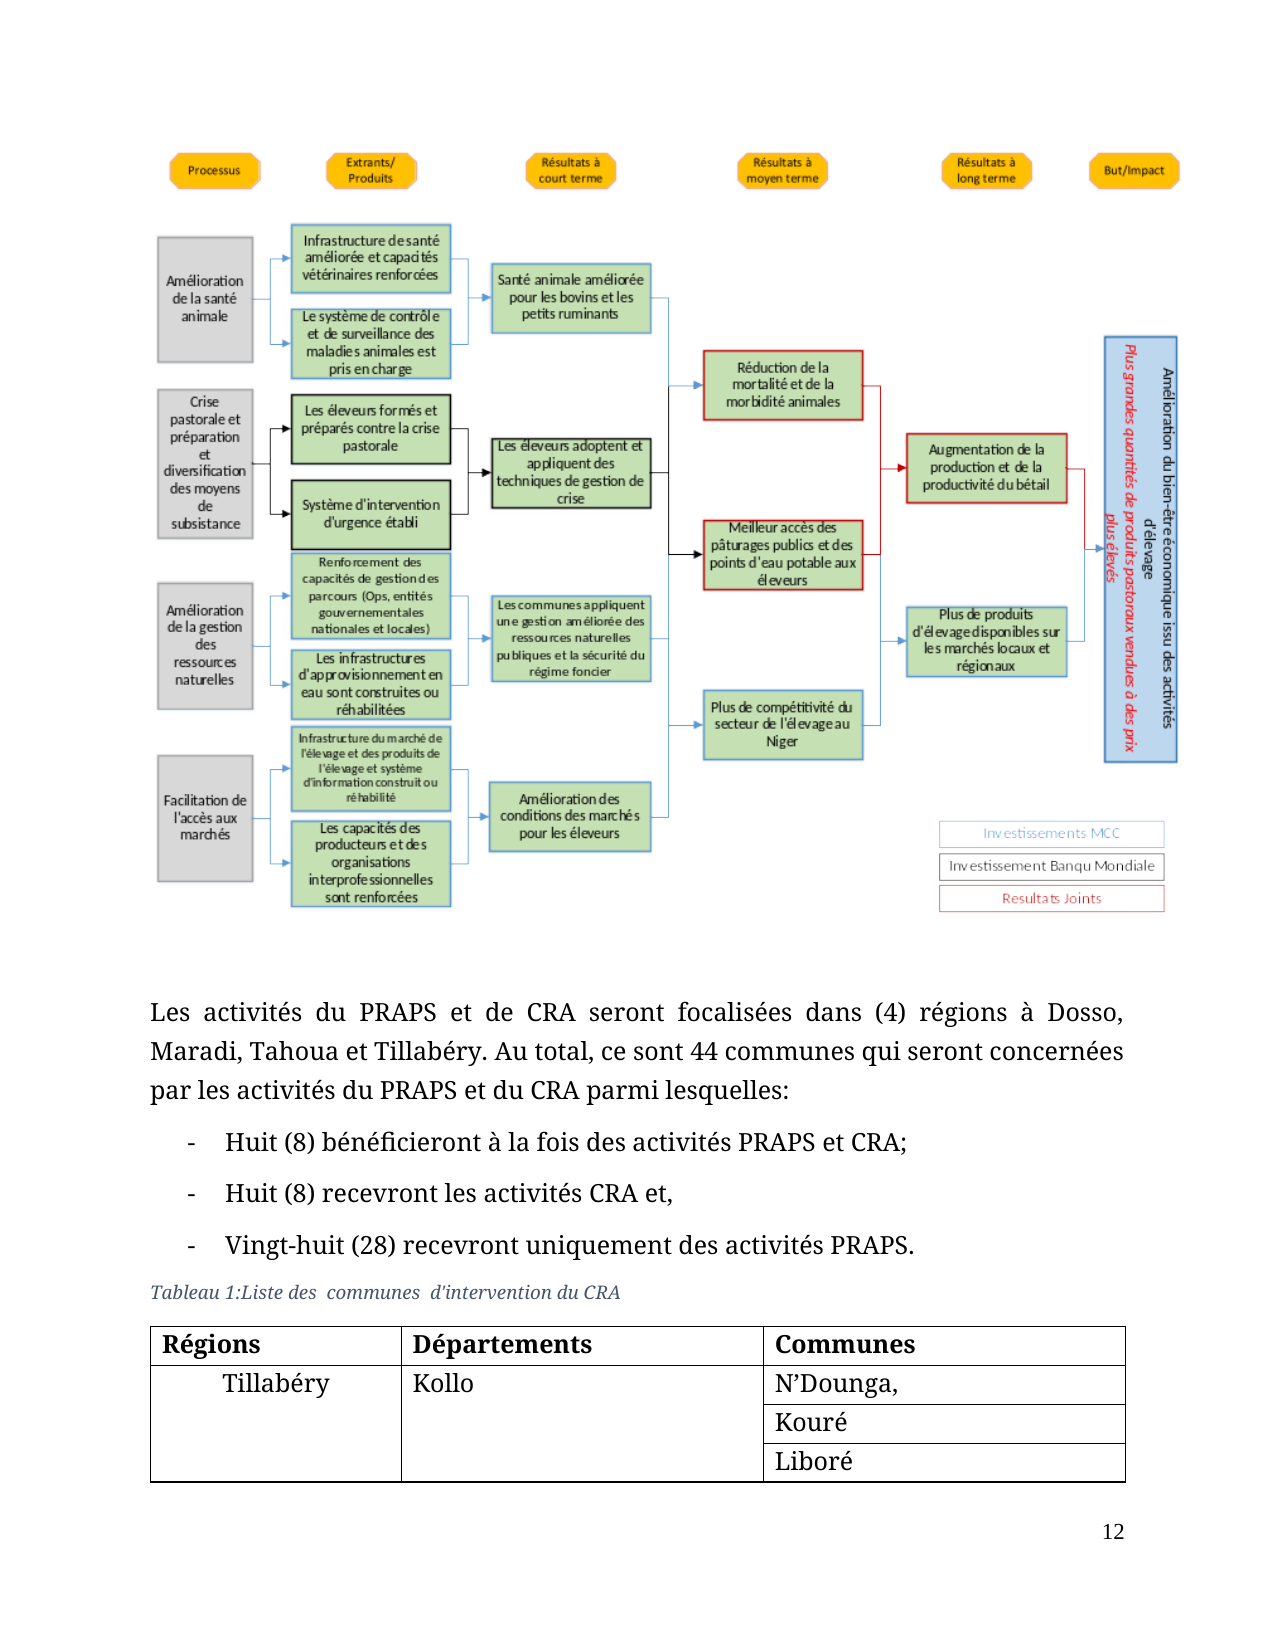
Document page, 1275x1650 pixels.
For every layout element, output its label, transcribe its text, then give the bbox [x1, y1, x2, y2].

table_header Régions [151, 1327, 401, 1364]
text Tableau 1:Liste des communes d'intervention du CRA [150, 1279, 1125, 1305]
text Les activités du PRAPS et de CRA seront focalisées dans (4) régions à Dosso, Maradi, Tahoua et Tillabéry. Au total, ce sont 44 communes qui seront concernées par les activités du PRAPS et du CRA parmi lesquelles: [150, 994, 1125, 1107]
table_header Communes [764, 1327, 1125, 1364]
list Vingt-huit (28) recevront uniquement des activités PRAPS. [187, 1228, 1125, 1262]
table_cell Kouré [764, 1405, 1125, 1442]
table_header Départements [402, 1327, 763, 1364]
table_cell Liboré [764, 1444, 1125, 1481]
table_cell N’Dounga, [764, 1366, 1125, 1403]
table_cell Tillabéry [151, 1366, 401, 1481]
table_cell Kollo [402, 1366, 763, 1481]
list Huit (8) recevront les activités CRA et, [187, 1176, 1125, 1210]
list Huit (8) bénéficieront à la fois des activités PRAPS et CRA; [187, 1124, 1125, 1158]
